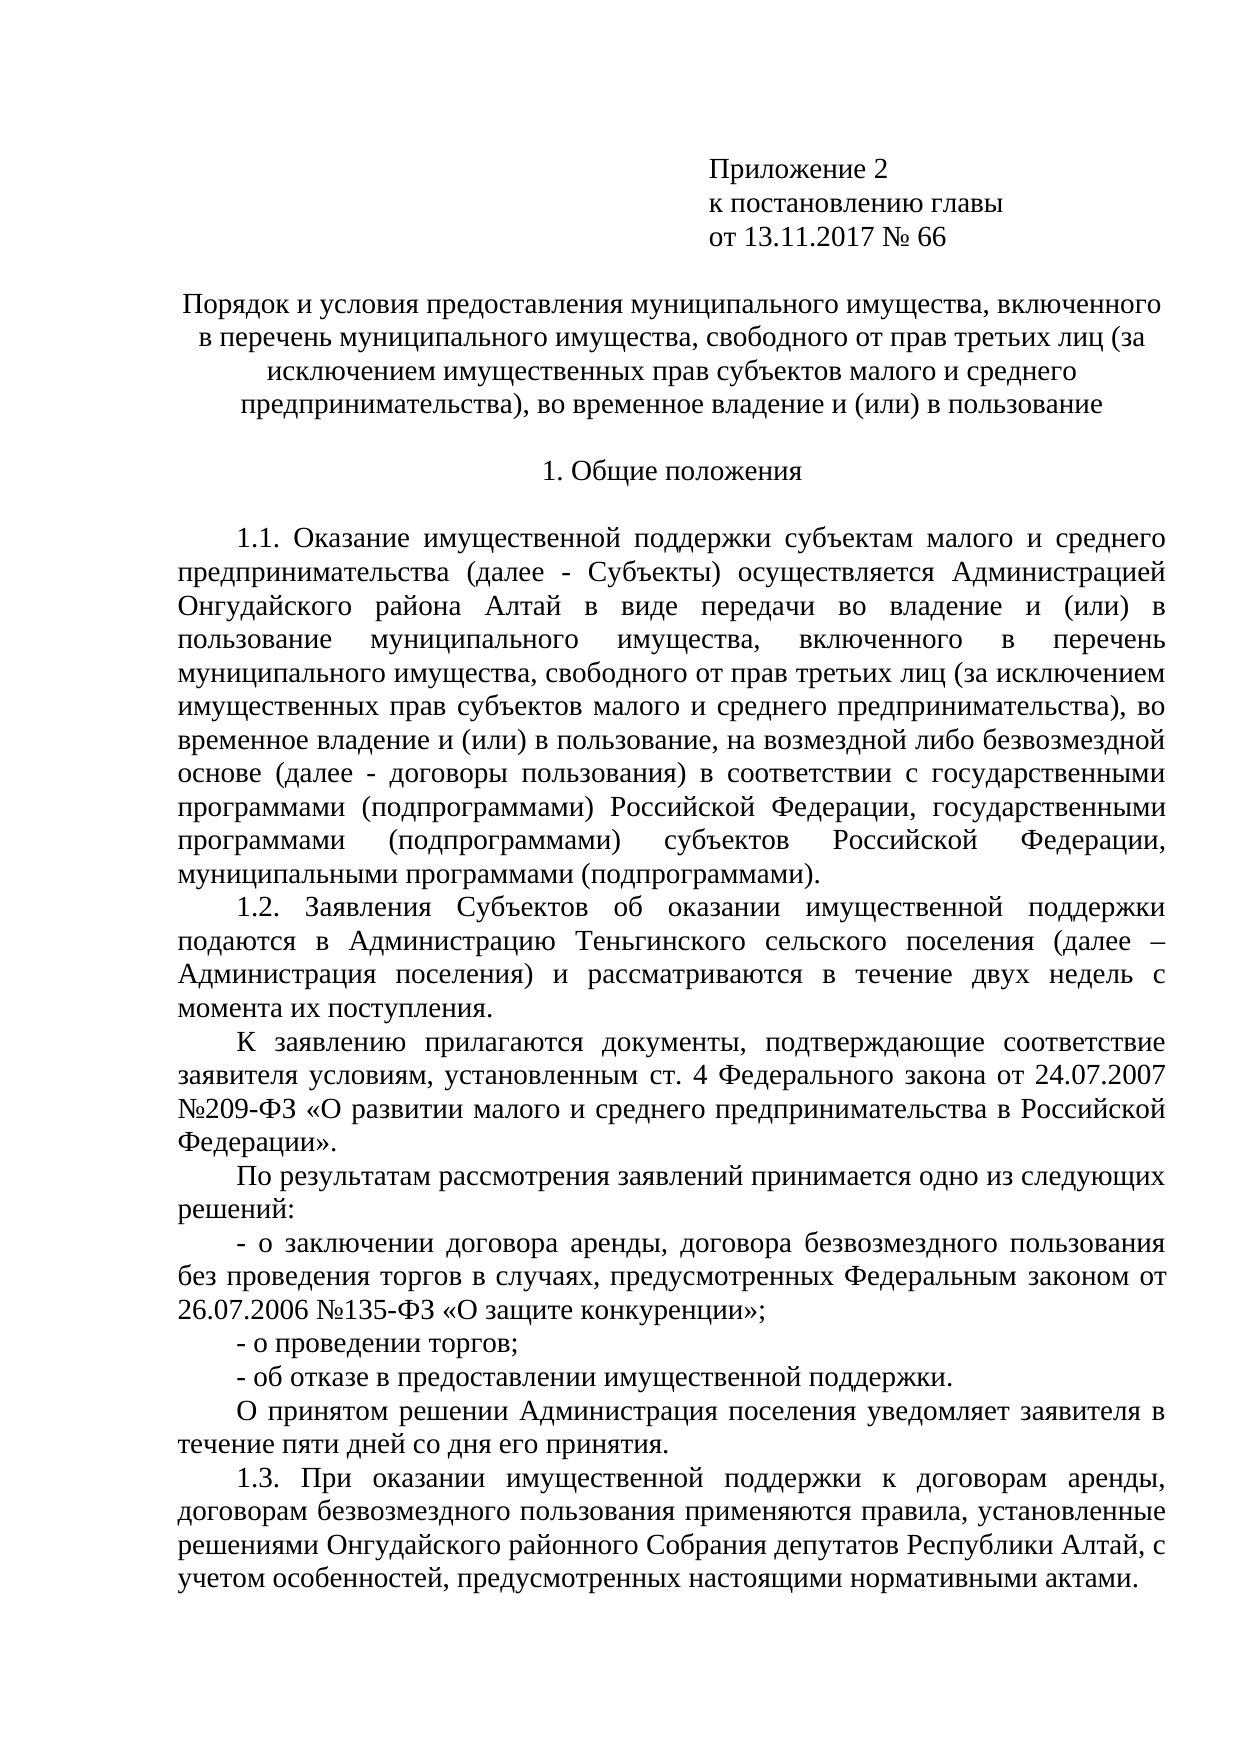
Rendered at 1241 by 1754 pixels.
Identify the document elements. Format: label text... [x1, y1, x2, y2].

text - о заключении договора аренды, договора безвозмездного пользования без проведения торгов в случаях, предусмотренных Федеральным законом от 26.07.2006 №135-ФЗ «О защите конкуренции»; [177, 1225, 1167, 1326]
text к постановлению главы [709, 185, 1167, 219]
text - о проведении торгов; [177, 1326, 1167, 1359]
text Приложение 2 [709, 152, 1167, 185]
text 1. Общие положения [177, 453, 1167, 487]
text К заявлению прилагаются документы, подтверждающие соответствие заявителя условиям, установленным ст. 4 Федерального закона от 24.07.2007 №209-ФЗ «О развитии малого и среднего предпринимательства в Российской Федерации». [177, 1024, 1167, 1158]
text 1.3. При оказании имущественной поддержки к договорам аренды, договорам безвозмездного пользования применяются правила, установленные решениями Онгудайского районного Собрания депутатов Республики Алтай, с учетом особенностей, предусмотренных настоящими нормативными актами. [177, 1460, 1167, 1594]
text - об отказе в предоставлении имущественной поддержки. [177, 1359, 1167, 1393]
text 1.2. Заявления Субъектов об оказании имущественной поддержки подаются в Администрацию Теньгинского сельского поселения (далее – Администрация поселения) и рассматриваются в течение двух недель с момента их поступления. [177, 889, 1167, 1024]
text По результатам рассмотрения заявлений принимается одно из следующих решений: [177, 1158, 1167, 1225]
text О принятом решении Администрация поселения уведомляет заявителя в течение пяти дней со дня его принятия. [177, 1393, 1167, 1460]
text 1.1. Оказание имущественной поддержки субъектам малого и среднего предпринимательства (далее - Субъекты) осуществляется Администрацией Онгудайского района Республики Алтай в виде передачи во владение и (или) в пользование муниципального имущества, включенного в перечень муниципального имущества, свободного от прав третьих лиц (за исключением имущественных прав субъектов малого и среднего предпринимательства), во временное владение и (или) в пользование, на возмездной либо безвозмездной основе (далее - договоры пользования) в соответствии с государственными программами (подпрограммами) Российской Федерации, государственными программами (подпрограммами) субъектов Российской Федерации, муниципальными программами (подпрограммами). [177, 521, 1167, 889]
title Порядок и условия предоставления муниципального имущества, включенного в перечень муниципального имущества, свободного от прав третьих лиц (за исключением имущественных прав субъектов малого и среднего предпринимательства), во временное владение и (или) в пользование [177, 286, 1167, 420]
text от 13.11.2017 № 66 [709, 219, 1167, 252]
